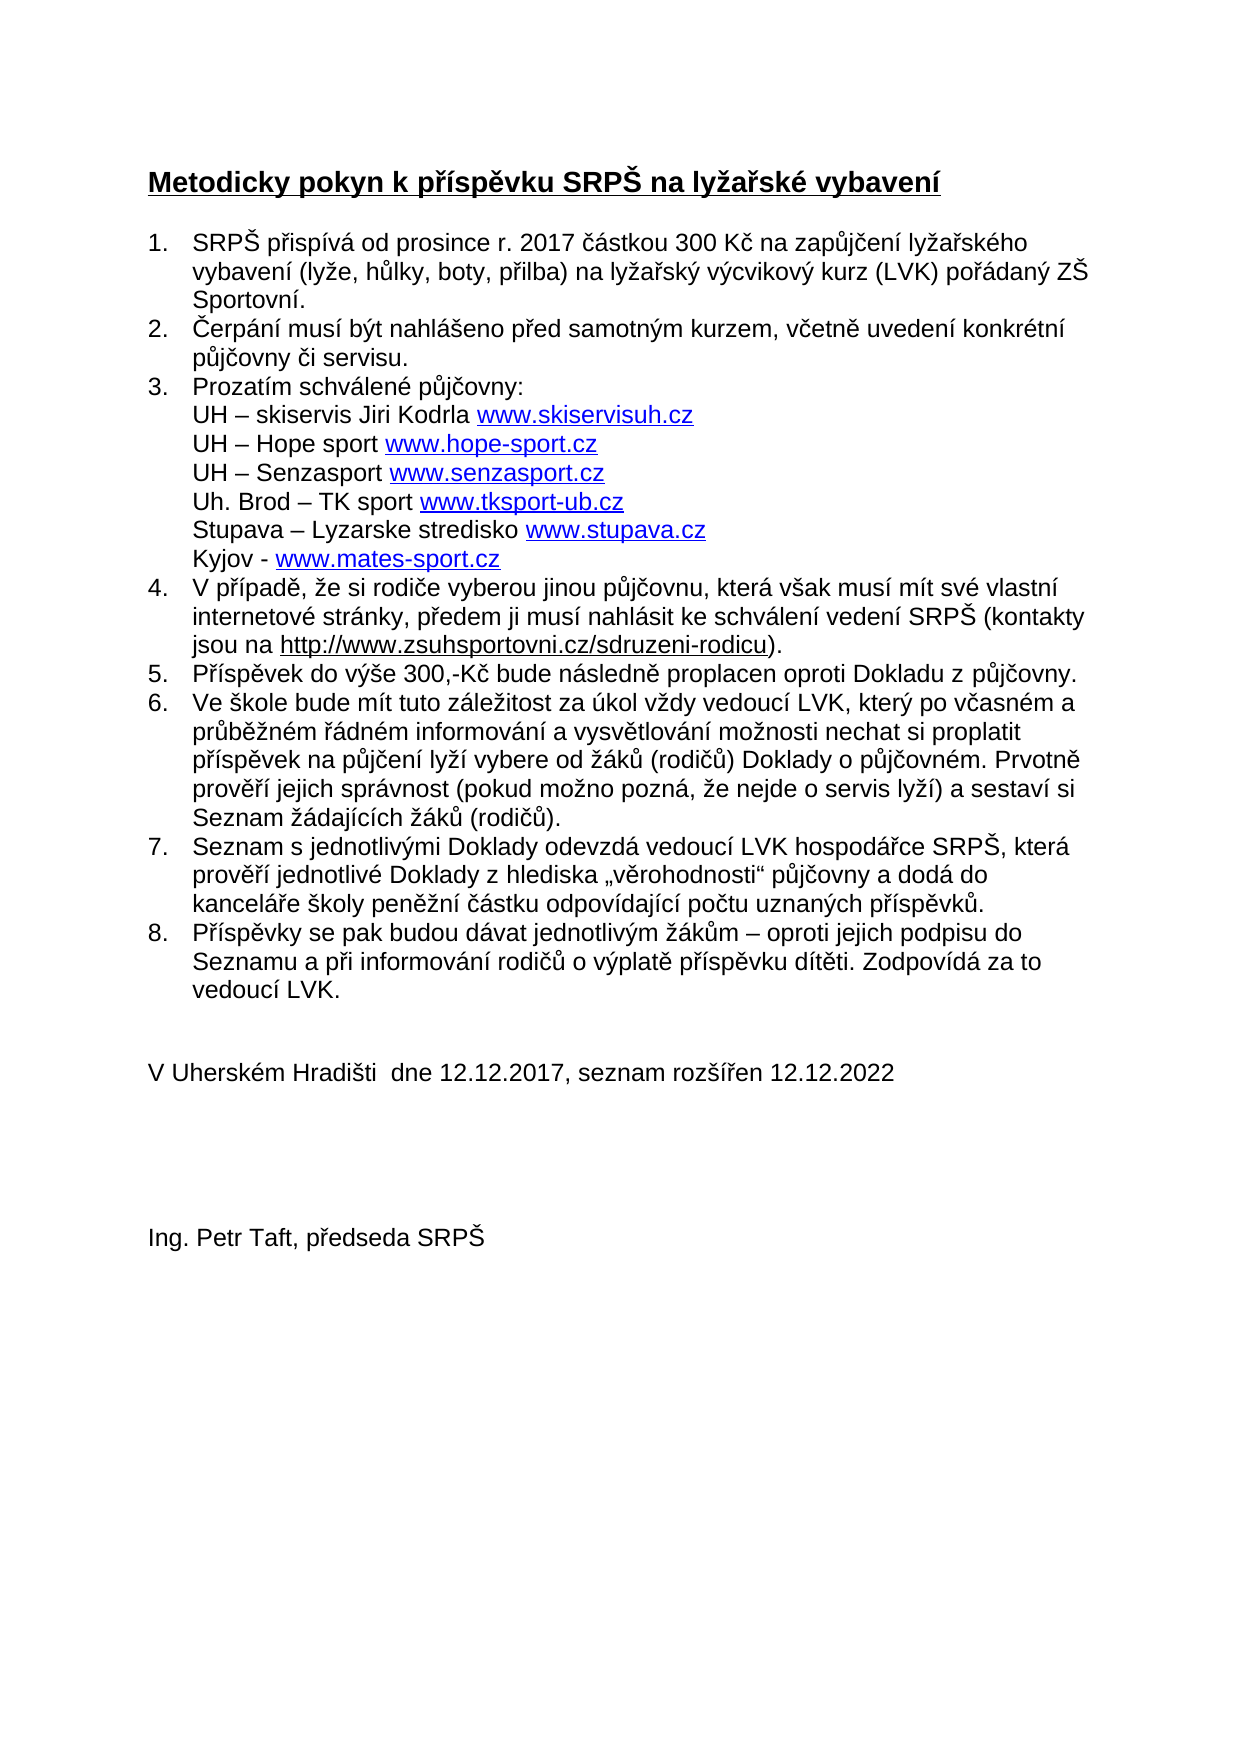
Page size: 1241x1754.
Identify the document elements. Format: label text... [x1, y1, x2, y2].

list Čerpání musí být nahlášeno před samotným kurzem, včetně uvedení konkrétní půjčovny či servisu. [148, 314, 1092, 371]
list SRPŠ přispívá od prosince r. 2017 částkou 300 Kč na zapůjčení lyžařského vybavení (lyže, hůlky, boty, přilba) na lyžařský výcvikový kurz (LVK) pořádaný ZŠ Sportovní. [148, 228, 1092, 314]
list Příspěvky se pak budou dávat jednotlivým žákům – oproti jejich podpisu do Seznamu a při informování rodičů o výplatě příspěvku dítěti. Zodpovídá za to vedoucí LVK. [148, 918, 1092, 1004]
list Prozatím schválené půjčovny: UH – skiservis Jiri Kodrla www.skiservisuh.cz UH – Hope sport www.hope-sport.cz UH – Senzasport www.senzasport.cz Uh. Brod – TK sport www.tksport-ub.cz Stupava – Lyzarske stredisko www.stupava.cz Kyjov - www.mates-sport.cz [148, 371, 1092, 573]
text Ing. Petr Taft, předseda SRPŠ [148, 1223, 1092, 1251]
text Metodicky pokyn k příspěvku SRPŠ na lyžařské vybavení [148, 165, 1092, 228]
text V Uherském Hradišti dne 12.12.2017, seznam rozšířen 12.12.2022 [148, 1058, 1092, 1086]
list Příspěvek do výše 300,-Kč bude následně proplacen oproti Dokladu z půjčovny. [148, 659, 1092, 688]
list Seznam s jednotlivými Doklady odevzdá vedoucí LVK hospodářce SRPŠ, která prověří jednotlivé Doklady z hlediska „věrohodnosti“ půjčovny a dodá do kanceláře školy peněžní částku odpovídající počtu uznaných příspěvků. [148, 831, 1092, 918]
list V případě, že si rodiče vyberou jinou půjčovnu, která však musí mít své vlastní internetové stránky, předem ji musí nahlásit ke schválení vedení SRPŠ (kontakty jsou na http://www.zsuhsportovni.cz/sdruzeni-rodicu). [148, 573, 1092, 659]
list Ve škole bude mít tuto záležitost za úkol vždy vedoucí LVK, který po včasném a průběžném řádném informování a vysvětlování možnosti nechat si proplatit příspěvek na půjčení lyží vybere od žáků (rodičů) Doklady o půjčovném. Prvotně prověří jejich správnost (pokud možno pozná, že nejde o servis lyží) a sestaví si Seznam žádajících žáků (rodičů). [148, 688, 1092, 831]
